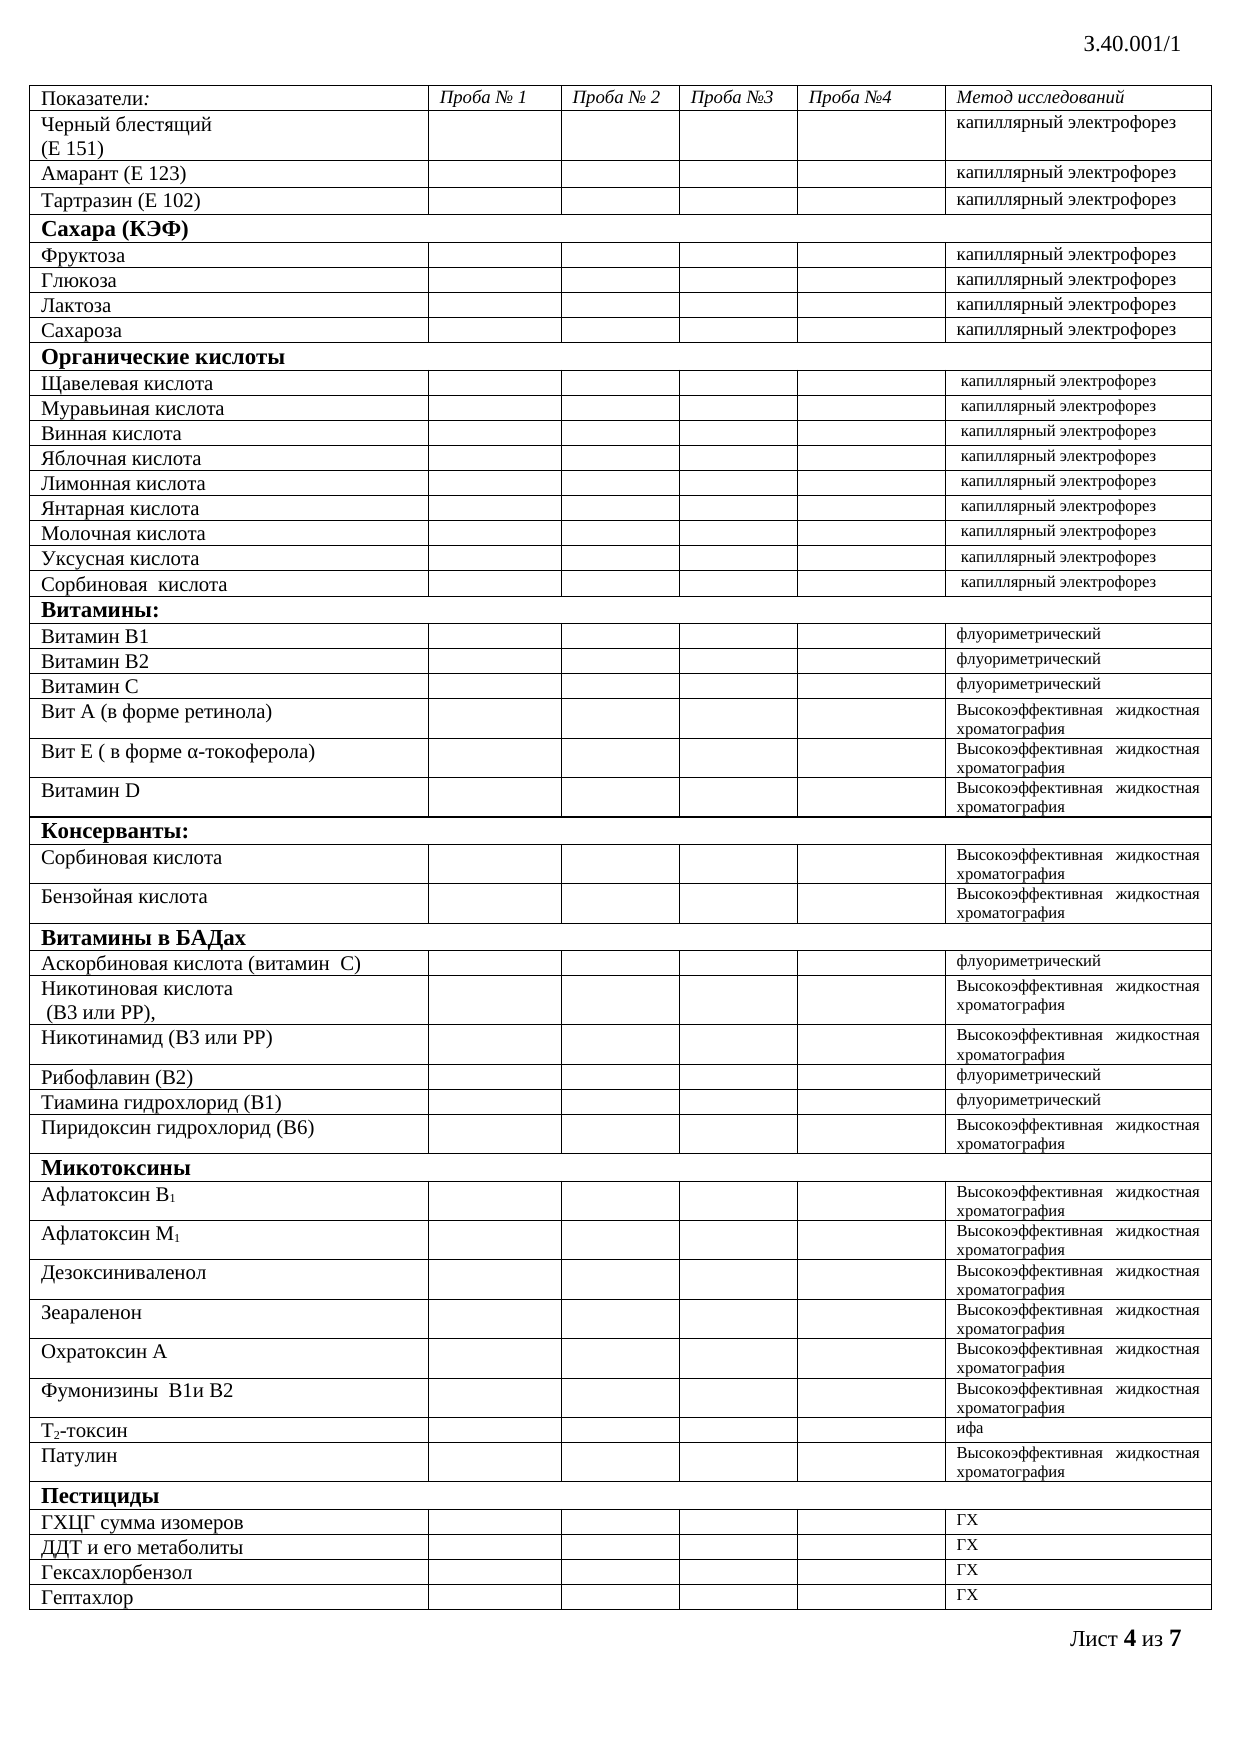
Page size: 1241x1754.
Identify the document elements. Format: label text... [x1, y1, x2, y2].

table_cell [798, 546, 945, 570]
table_cell ГХ [946, 1535, 1211, 1559]
table_cell [680, 496, 797, 520]
table_cell [562, 1300, 679, 1338]
table_cell [429, 1090, 561, 1114]
table_cell [429, 546, 561, 570]
table_cell [680, 1260, 797, 1299]
table_cell [562, 976, 679, 1024]
table_cell [562, 396, 679, 420]
table_cell [429, 951, 561, 975]
table_cell [562, 1379, 679, 1417]
table_cell [798, 421, 945, 445]
table_cell [680, 1535, 797, 1559]
table_cell Высокоэффективная жидкостная хроматография [946, 1300, 1211, 1338]
table_cell капиллярный электрофорез [946, 396, 1211, 420]
table_cell [798, 446, 945, 470]
table_cell [680, 421, 797, 445]
table_cell [798, 1115, 945, 1153]
table_cell капиллярный электрофорез [946, 293, 1211, 317]
table_cell [798, 1418, 945, 1442]
table_cell [562, 1221, 679, 1259]
table_cell [562, 951, 679, 975]
table_cell [798, 1090, 945, 1114]
table_header Показатели: [30, 86, 428, 110]
table_cell Гексахлорбензол [30, 1560, 428, 1584]
table_cell [562, 446, 679, 470]
table_cell [680, 188, 797, 214]
table_cell [798, 624, 945, 648]
table_cell [798, 1585, 945, 1609]
table_cell [680, 1379, 797, 1417]
table_cell [680, 1339, 797, 1377]
table_cell [429, 624, 561, 648]
table_cell Тартразин (Е 102) [30, 188, 428, 214]
table_cell [798, 1300, 945, 1338]
table_cell Щавелевая кислота [30, 371, 428, 395]
table_cell [429, 1510, 561, 1534]
table_cell флуориметрический [946, 951, 1211, 975]
table_cell Высокоэффективная жидкостная хроматография [946, 699, 1211, 738]
table_cell флуориметрический [946, 649, 1211, 673]
table_cell [680, 1560, 797, 1584]
table_cell Уксусная кислота [30, 546, 428, 570]
table_cell [798, 674, 945, 698]
table_cell Высокоэффективная жидкостная хроматография [946, 1339, 1211, 1377]
table_cell ГХЦГ сумма изомеров [30, 1510, 428, 1534]
table_cell капиллярный электрофорез [946, 318, 1211, 342]
table_cell [429, 571, 561, 596]
table_cell Сорбиновая кислота [30, 845, 428, 883]
table_cell [562, 111, 679, 159]
table_cell [429, 845, 561, 883]
table_cell [562, 243, 679, 267]
table_cell [798, 521, 945, 545]
table_cell [798, 884, 945, 922]
table_cell [429, 521, 561, 545]
table_cell [429, 161, 561, 187]
table_cell [798, 951, 945, 975]
table_cell Вит Е ( в форме α-токоферола) [30, 739, 428, 777]
table_cell [562, 624, 679, 648]
table_cell [798, 371, 945, 395]
table_cell Никотиновая кислота (В3 или РР), [30, 976, 428, 1024]
table_cell Высокоэффективная жидкостная хроматография [946, 1221, 1211, 1259]
table_cell Фруктоза [30, 243, 428, 267]
table_cell [798, 243, 945, 267]
table_cell [562, 546, 679, 570]
table_cell [798, 571, 945, 596]
table_cell [562, 1090, 679, 1114]
table_cell Т2-токсин [30, 1418, 428, 1442]
table_cell Витамин В2 [30, 649, 428, 673]
table_cell [680, 521, 797, 545]
table_header Проба № 2 [562, 86, 679, 110]
table_cell Высокоэффективная жидкостная хроматография [946, 884, 1211, 922]
table_cell [429, 496, 561, 520]
table_cell Высокоэффективная жидкостная хроматография [946, 778, 1211, 816]
table_cell Высокоэффективная жидкостная хроматография [946, 1260, 1211, 1299]
table_cell [680, 624, 797, 648]
table_cell Высокоэффективная жидкостная хроматография [946, 1115, 1211, 1153]
table_cell [562, 496, 679, 520]
table_cell [429, 471, 561, 495]
table_cell [680, 1221, 797, 1259]
table_cell [680, 699, 797, 738]
table_cell капиллярный электрофорез [946, 546, 1211, 570]
table_cell [680, 951, 797, 975]
table_cell [798, 1379, 945, 1417]
table_cell [562, 371, 679, 395]
table_cell [798, 1065, 945, 1089]
table_cell [562, 649, 679, 673]
table_cell Высокоэффективная жидкостная хроматография [946, 1379, 1211, 1417]
table_cell [798, 1025, 945, 1063]
table_cell [798, 268, 945, 292]
table_cell [429, 446, 561, 470]
table_cell капиллярный электрофорез [946, 571, 1211, 596]
table_cell [562, 845, 679, 883]
table_cell [562, 1535, 679, 1559]
table_cell [562, 1025, 679, 1063]
table_cell [798, 649, 945, 673]
table_cell Витамин С [30, 674, 428, 698]
table_cell капиллярный электрофорез [946, 161, 1211, 187]
table_cell [680, 161, 797, 187]
table_cell [562, 471, 679, 495]
table_cell Высокоэффективная жидкостная хроматография [946, 1443, 1211, 1481]
table_cell [798, 471, 945, 495]
table_cell [562, 188, 679, 214]
table_cell [429, 739, 561, 777]
table_cell [798, 111, 945, 159]
table_cell [429, 1115, 561, 1153]
table_cell [429, 268, 561, 292]
table_cell [429, 699, 561, 738]
table_cell [429, 1585, 561, 1609]
table_cell [562, 293, 679, 317]
table_cell [680, 1182, 797, 1220]
table_cell Винная кислота [30, 421, 428, 445]
table_cell [680, 243, 797, 267]
table_header Метод исследований [946, 86, 1211, 110]
table_cell [798, 1182, 945, 1220]
table_cell [429, 1535, 561, 1559]
table_cell [680, 293, 797, 317]
table_cell Яблочная кислота [30, 446, 428, 470]
table_cell [429, 421, 561, 445]
table_cell ГХ [946, 1560, 1211, 1584]
table_cell [429, 1379, 561, 1417]
table_cell [429, 1260, 561, 1299]
table_cell Витамин D [30, 778, 428, 816]
table_cell Янтарная кислота [30, 496, 428, 520]
table_cell [562, 674, 679, 698]
table_cell ифа [946, 1418, 1211, 1442]
table_header Проба №4 [798, 86, 945, 110]
table_cell [798, 976, 945, 1024]
table_cell [680, 1585, 797, 1609]
table_cell Сорбиновая кислота [30, 571, 428, 596]
table_cell капиллярный электрофорез [946, 471, 1211, 495]
table_cell [680, 471, 797, 495]
table_cell [680, 976, 797, 1024]
table_cell [562, 778, 679, 816]
table_cell [429, 1339, 561, 1377]
table_cell [680, 111, 797, 159]
table_cell [429, 1025, 561, 1063]
table_cell [798, 1510, 945, 1534]
table_cell [680, 571, 797, 596]
table_header Проба №3 [680, 86, 797, 110]
table_cell Лактоза [30, 293, 428, 317]
table_cell [680, 845, 797, 883]
table_cell капиллярный электрофорез [946, 371, 1211, 395]
table_cell [798, 1221, 945, 1259]
table_cell [680, 1090, 797, 1114]
table_cell капиллярный электрофорез [946, 446, 1211, 470]
table_cell [680, 546, 797, 570]
table_cell Тиамина гидрохлорид (В1) [30, 1090, 428, 1114]
table_cell [429, 293, 561, 317]
table_cell [798, 1339, 945, 1377]
table_cell [680, 1115, 797, 1153]
table_cell Дезоксиниваленол [30, 1260, 428, 1299]
table_cell [562, 884, 679, 922]
table_cell [562, 1260, 679, 1299]
table_cell Витамин В1 [30, 624, 428, 648]
table_cell [798, 496, 945, 520]
table_cell [680, 1510, 797, 1534]
table_cell Лимонная кислота [30, 471, 428, 495]
table_cell Пиридоксин гидрохлорид (В6) [30, 1115, 428, 1153]
table_cell Витамины: [30, 597, 1211, 623]
table_cell Высокоэффективная жидкостная хроматография [946, 976, 1211, 1024]
table_cell [562, 1418, 679, 1442]
table_cell [680, 268, 797, 292]
table_cell Фумонизины В1и В2 [30, 1379, 428, 1417]
table_cell капиллярный электрофорез [946, 521, 1211, 545]
table_cell ГХ [946, 1585, 1211, 1609]
table_cell Муравьиная кислота [30, 396, 428, 420]
table_cell [562, 1585, 679, 1609]
table_cell Витамины в БАДах [30, 924, 1211, 950]
table_cell Зеараленон [30, 1300, 428, 1338]
table_cell [798, 699, 945, 738]
table_cell [680, 396, 797, 420]
table_cell [798, 845, 945, 883]
table_cell [562, 699, 679, 738]
table_cell [562, 1443, 679, 1481]
table_cell Молочная кислота [30, 521, 428, 545]
table_cell [562, 318, 679, 342]
table_cell Патулин [30, 1443, 428, 1481]
table_cell [680, 739, 797, 777]
table_cell флуориметрический [946, 1065, 1211, 1089]
table_cell [798, 739, 945, 777]
table_cell Афлатоксин М1 [30, 1221, 428, 1259]
table_cell Аскорбиновая кислота (витамин С) [30, 951, 428, 975]
table_cell флуориметрический [946, 674, 1211, 698]
table_cell [798, 778, 945, 816]
table_cell [429, 1418, 561, 1442]
table_cell Органические кислоты [30, 343, 1211, 369]
table_cell [429, 976, 561, 1024]
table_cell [946, 111, 1211, 159]
table_cell [562, 268, 679, 292]
table_cell Амарант (Е 123) [30, 161, 428, 187]
table_cell флуориметрический [946, 624, 1211, 648]
table_cell [798, 318, 945, 342]
table_cell капиллярный электрофорез [946, 188, 1211, 214]
table_header Проба № 1 [429, 86, 561, 110]
table_cell [429, 674, 561, 698]
table_cell [680, 1443, 797, 1481]
table_cell [798, 1260, 945, 1299]
table_cell Бензойная кислота [30, 884, 428, 922]
table_cell [562, 1560, 679, 1584]
table_cell [429, 778, 561, 816]
table_cell флуориметрический [946, 1090, 1211, 1114]
table_cell [562, 161, 679, 187]
table_cell [429, 884, 561, 922]
table_cell [429, 243, 561, 267]
table_cell [798, 293, 945, 317]
table_cell [798, 161, 945, 187]
table_cell Никотинамид (В3 или РР) [30, 1025, 428, 1063]
table_cell Гептахлор [30, 1585, 428, 1609]
table_cell [562, 421, 679, 445]
table_cell [680, 446, 797, 470]
table_cell Высокоэффективная жидкостная хроматография [946, 845, 1211, 883]
table_cell Сахара (КЭФ) [30, 215, 1211, 242]
table_cell [562, 1510, 679, 1534]
table_cell Охратоксин А [30, 1339, 428, 1377]
table_cell [562, 1065, 679, 1089]
table_cell [680, 674, 797, 698]
table_cell [562, 1115, 679, 1153]
table_cell [798, 1535, 945, 1559]
table_cell [562, 1339, 679, 1377]
table_cell капиллярный электрофорез [946, 268, 1211, 292]
table_cell [429, 111, 561, 159]
table_cell Черный блестящий (Е 151) [30, 111, 428, 159]
table_cell [562, 739, 679, 777]
table_cell [680, 1025, 797, 1063]
table_cell [562, 1182, 679, 1220]
table_cell [680, 778, 797, 816]
table_cell [429, 1443, 561, 1481]
table_cell [798, 1443, 945, 1481]
table_cell [680, 884, 797, 922]
table_cell Микотоксины [30, 1154, 1211, 1181]
table_cell [429, 649, 561, 673]
table_cell капиллярный электрофорез [946, 421, 1211, 445]
table_cell Афлатоксин В1 [30, 1182, 428, 1220]
table_cell [562, 521, 679, 545]
table_cell [680, 318, 797, 342]
table_cell Глюкоза [30, 268, 428, 292]
table_cell Высокоэффективная жидкостная хроматография [946, 739, 1211, 777]
table_cell Вит А (в форме ретинола) [30, 699, 428, 738]
table_cell [429, 1065, 561, 1089]
table_cell Сахароза [30, 318, 428, 342]
table_cell [680, 1418, 797, 1442]
table_cell [798, 188, 945, 214]
table_cell [562, 571, 679, 596]
table_cell [680, 649, 797, 673]
table_cell [798, 396, 945, 420]
table_cell капиллярный электрофорез [946, 496, 1211, 520]
table_cell Консерванты: [30, 818, 1211, 844]
table_cell [429, 1300, 561, 1338]
table_cell [429, 318, 561, 342]
table_cell Рибофлавин (В2) [30, 1065, 428, 1089]
table_cell ГХ [946, 1510, 1211, 1534]
table_cell [429, 188, 561, 214]
table_cell [680, 1065, 797, 1089]
table_cell [798, 1560, 945, 1584]
table_cell Высокоэффективная жидкостная хроматография [946, 1182, 1211, 1220]
table_cell [429, 1560, 561, 1584]
table_cell [429, 1182, 561, 1220]
table_cell [680, 371, 797, 395]
table_cell [429, 371, 561, 395]
table_cell Пестициды [30, 1482, 1211, 1509]
table_cell Высокоэффективная жидкостная хроматография [946, 1025, 1211, 1063]
table_cell капиллярный электрофорез [946, 243, 1211, 267]
table_cell [429, 1221, 561, 1259]
table_cell [680, 1300, 797, 1338]
table_cell ДДТ и его метаболиты [30, 1535, 428, 1559]
table_cell [429, 396, 561, 420]
